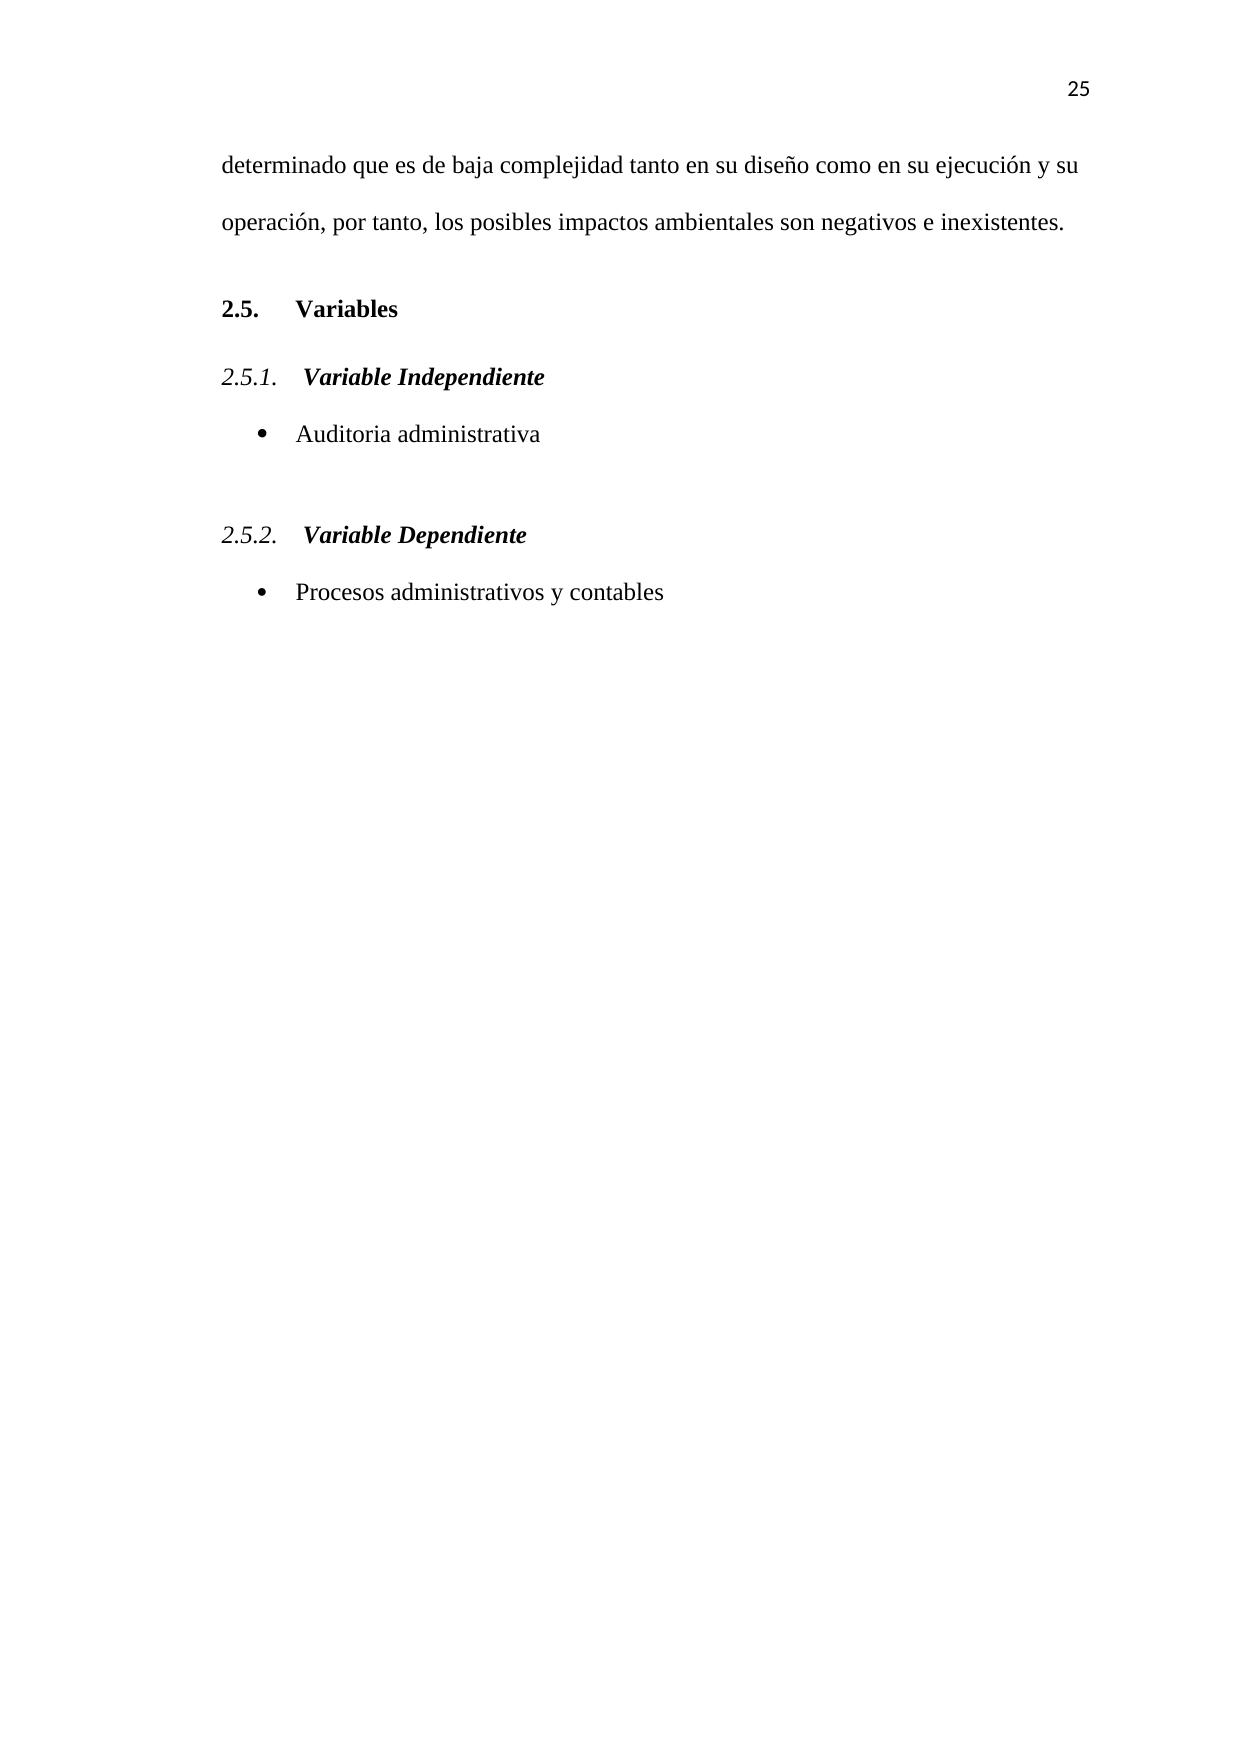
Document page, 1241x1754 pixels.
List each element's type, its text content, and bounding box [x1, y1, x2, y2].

subtitle Variable Independiente [221, 362, 1090, 391]
subtitle Variables [221, 294, 1090, 322]
list Procesos administrativos y contables [258, 577, 1090, 606]
subtitle Variable Dependiente [221, 520, 1090, 548]
list Auditoria administrativa [258, 419, 1090, 448]
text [221, 150, 1090, 236]
